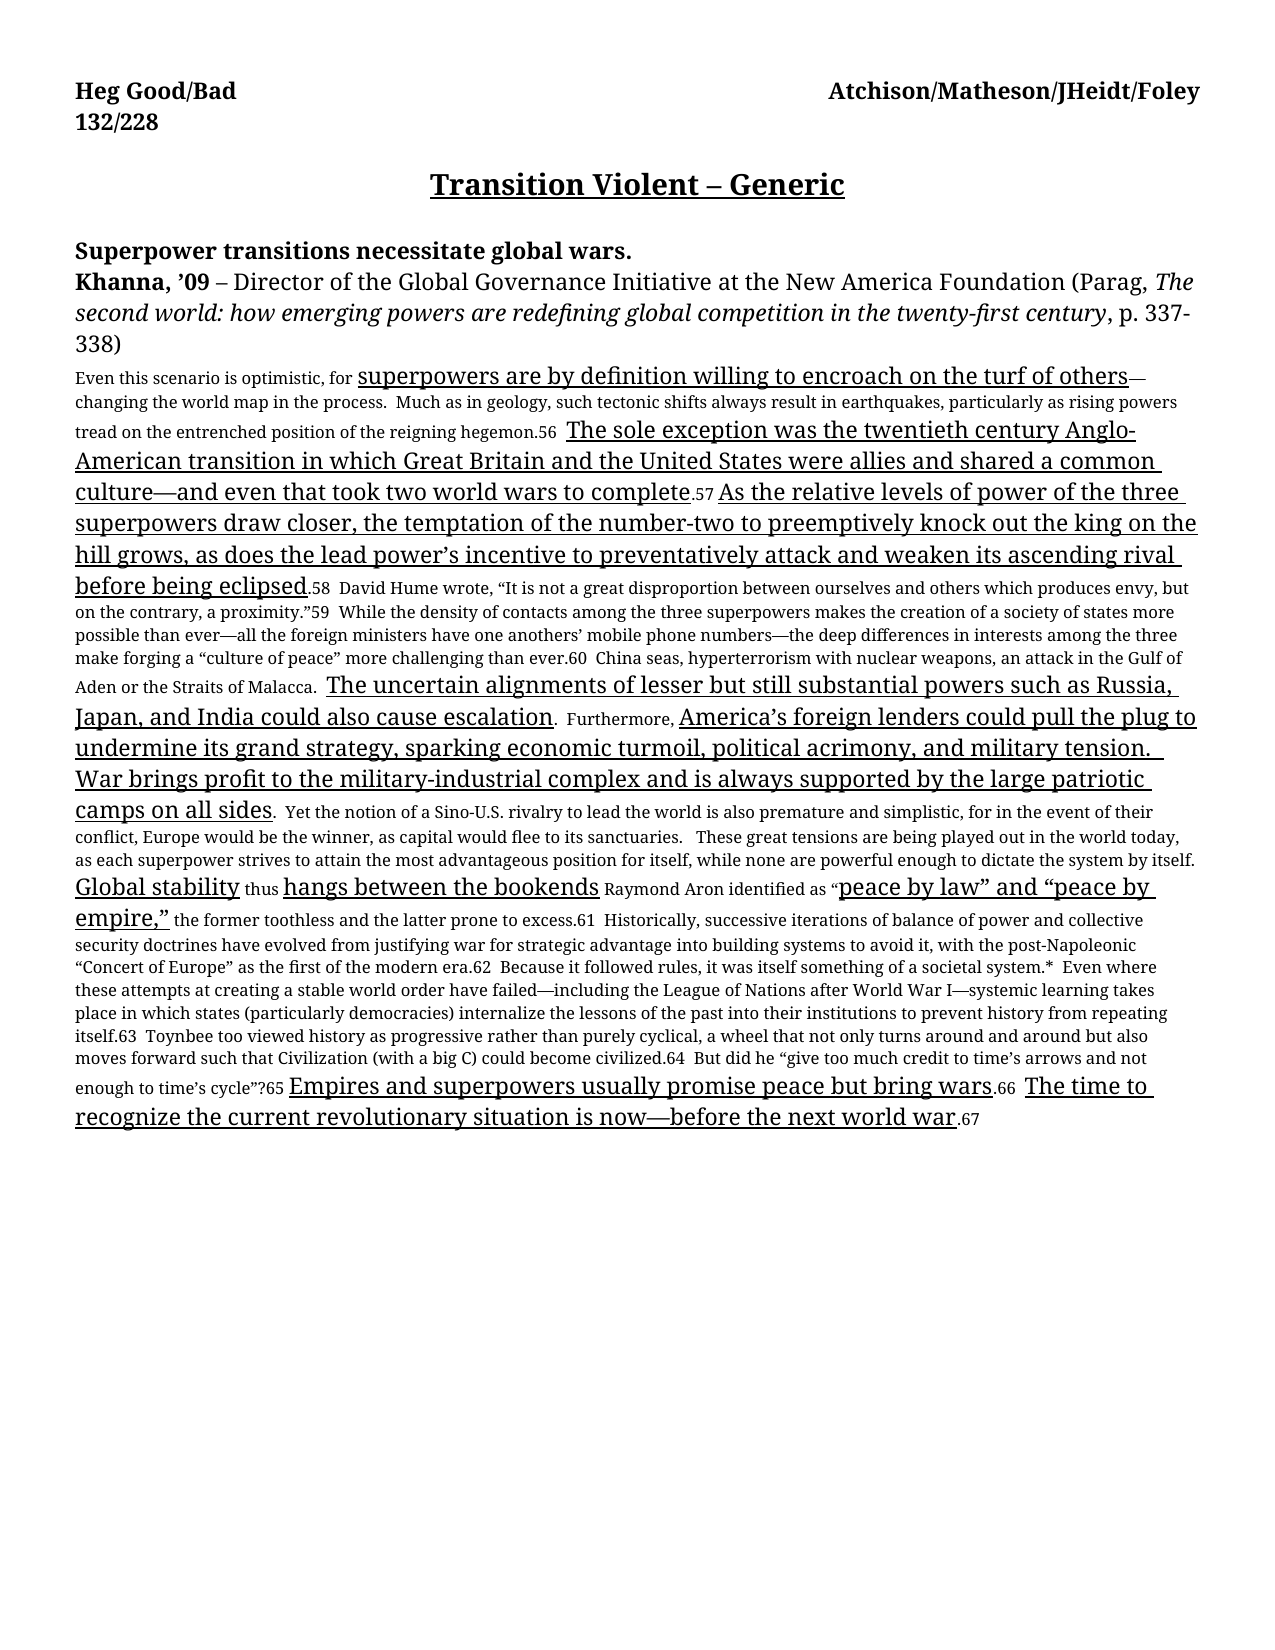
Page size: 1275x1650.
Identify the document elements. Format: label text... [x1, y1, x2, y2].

subtitle Transition Violent – Generic [75, 164, 1200, 203]
subtitle Superpower transitions necessitate global wars. [75, 235, 1200, 266]
text Khanna, ’09 – Director of the Global Governance Initiative at the New America Foundation (Parag, The second world: how emerging powers are redefining global competition in the twenty-first century, p. 337-338) [75, 266, 1200, 360]
text Even this scenario is optimistic, for superpowers are by definition willing to encroach on the turf of others—changing the world map in the process. Much as in geology, such tectonic shifts always result in earthquakes, particularly as rising powers tread on the entrenched position of the reigning hegemon.56 The sole exception was the twentieth century Anglo-American transition in which Great Britain and the United States were allies and shared a common culture—and even that took two world wars to complete.57 As the relative levels of power of the three superpowers draw closer, the temptation of the number-two to preemptively knock out the king on the hill grows, as does the lead power’s incentive to preventatively attack and weaken its ascending rival before being eclipsed.58 David Hume wrote, “It is not a great disproportion between ourselves and others which produces envy, but on the contrary, a proximity.”59 While the density of contacts among the three superpowers makes the creation of a society of states more possible than ever—all the foreign ministers have one anothers’ mobile phone numbers—the deep differences in interests among the three make forging a “culture of peace” more challenging than ever.60 China seas, hyperterrorism with nuclear weapons, an attack in the Gulf of Aden or the Straits of Malacca. The uncertain alignments of lesser but still substantial powers such as Russia, Japan, and India could also cause escalation. Furthermore, America’s foreign lenders could pull the plug to undermine its grand strategy, sparking economic turmoil, political acrimony, and military tension. War brings profit to the military-industrial complex and is always supported by the large patriotic camps on all sides. Yet the notion of a Sino-U.S. rivalry to lead the world is also premature and simplistic, for in the event of their conflict, Europe would be the winner, as capital would flee to its sanctuaries. These great tensions are being played out in the world today, as each superpower strives to attain the most advantageous position for itself, while none are powerful enough to dictate the system by itself. Global stability thus hangs between the bookends Raymond Aron identified as “peace by law” and “peace by empire,” the former toothless and the latter prone to excess.61 Historically, successive iterations of balance of power and collective security doctrines have evolved from justifying war for strategic advantage into building systems to avoid it, with the post-Napoleonic “Concert of Europe” as the first of the modern era.62 Because it followed rules, it was itself something of a societal system.* Even where these attempts at creating a stable world order have failed—including the League of Nations after World War I—systemic learning takes place in which states (particularly democracies) internalize the lessons of the past into their institutions to prevent history from repeating itself.63 Toynbee too viewed history as progressive rather than purely cyclical, a wheel that not only turns around and around but also moves forward such that Civilization (with a big C) could become civilized.64 But did he “give too much credit to time’s arrows and not enough to time’s cycle”?65 Empires and superpowers usually promise peace but bring wars.66 The time to recognize the current revolutionary situation is now—before the next world war.67 [75, 360, 1200, 1132]
